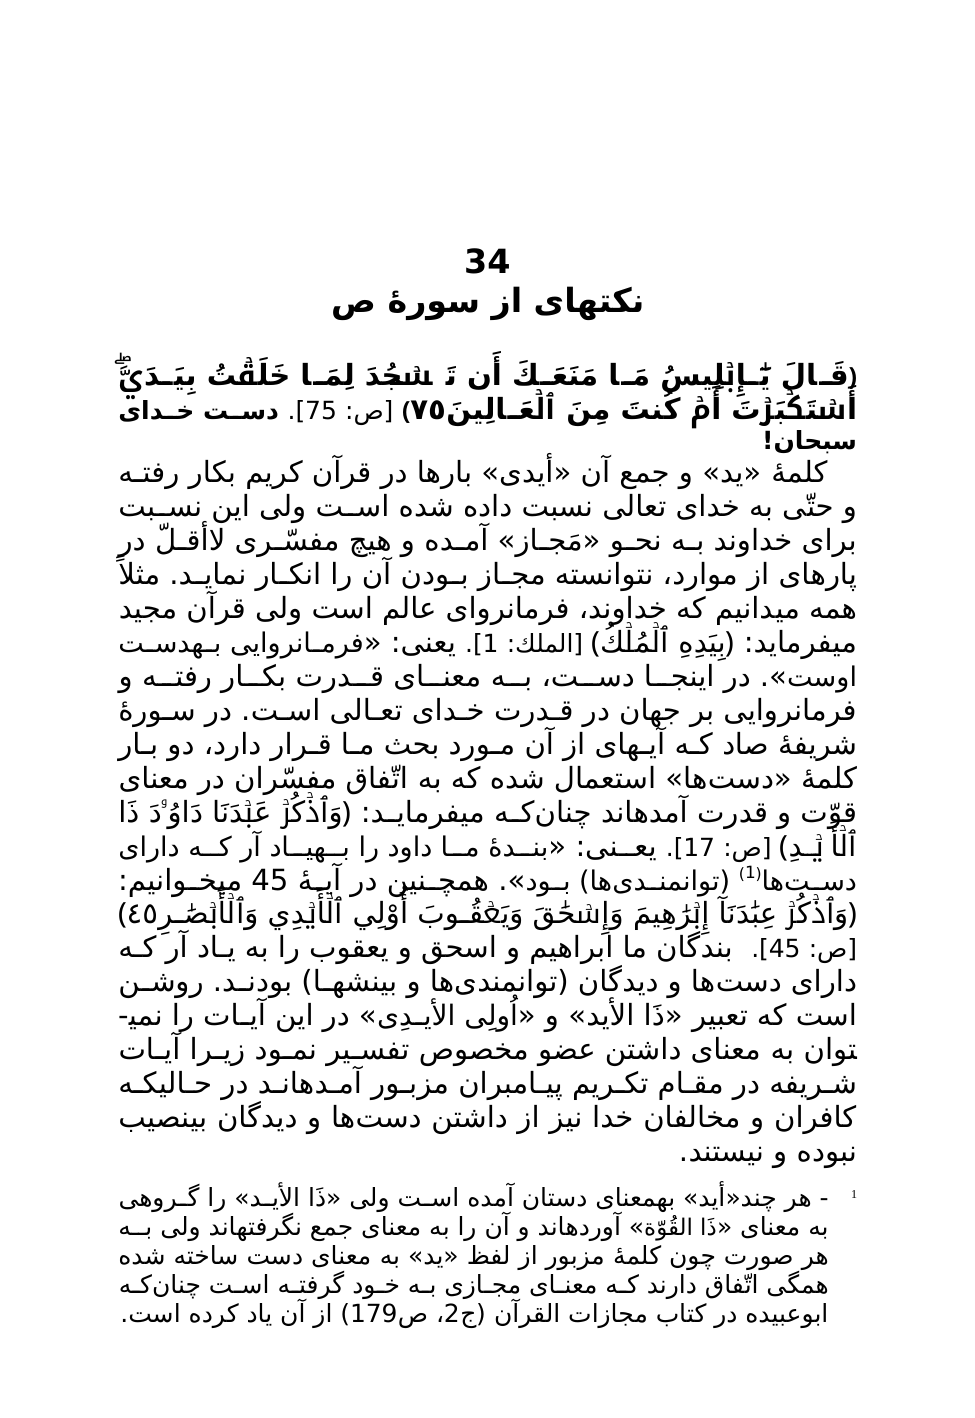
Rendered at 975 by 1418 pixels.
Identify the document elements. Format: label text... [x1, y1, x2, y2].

text ﴿قَالَ يَٰٓإِبۡلِيسُ مَا مَنَعَكَ أَن تَسۡجُدَ لِمَا خَلَقۡتُ بِيَدَيَّۖ أَسۡتَكۡبَرۡتَ أَمۡ كُنتَ مِنَ ٱلۡعَالِينَ٧٥﴾ [ص: 75]. دست خدای سبحان! [118, 358, 857, 455]
text 34 نکتهای از سورۀ ص [118, 243, 857, 321]
text کلمۀ «ید» و جمع آن «أیدی» بارها در قرآن کریم بکار رفته و حتّی به خدای تعالی نسبت داده شده است ولی این نسبت برای خداوند به نحو «مَجاز» آمده و هیچ مفسّری لاأقلّ در پارهای از موارد، نتوانسته مجاز بودن آن را انکار نماید. مثلاً همه میدانیم که خداوند، فرمانروای عالم است ولی قرآن مجید میفرماید: ﴿بِيَدِهِ ٱلۡمُلۡكُ﴾ [الملك: 1]. یعنی: «فرمانروایی بهدست اوست». در اینجا دست، به معنای قدرت بکار رفته و فرمانروایی بر جهان در قدرت خدای تعالی است. در سورۀ شریفۀ صاد که آیهای از آن مورد بحث ما قرار دارد، دو بار کلمۀ «دست‌ها» استعمال شده که به اتّفاق مفسّران در معنای قوّت و قدرت آمدهاند چنان‌که میفرماید: ﴿وَٱذۡكُرۡ عَبۡدَنَا دَاوُۥدَ ذَا ٱلۡأَيۡدِ﴾ [ص: 17]. یعنی: «بندۀ ما داود را بهیاد آر که دارای دست‌ها() (توانمندی‌ها) بود». همچنین در آیۀ 45 میخوانیم: ﴿وَٱذۡكُرۡ عِبَٰدَنَآ إِبۡرَٰهِيمَ وَإِسۡحَٰقَ وَيَعۡقُوبَ أُوْلِي ٱلۡأَيۡدِي وَٱلۡأَبۡصَٰرِ٤٥﴾ [ص: 45]. بندگان ما ابراهیم و اسحق و یعقوب را به یاد آر که دارای دست‌ها و دیدگان (توانمندی‌ها و بینشها) بودند. روشن است که تعبیر «ذَا الأید» و «اُولِی الأیدِی» در این آیات را نمیتوان به معنای داشتن عضو مخصوص تفسیر نمود زیرا آیات شریفه در مقام تکریم پیامبران مزبور آمدهاند در حالیکه کافران و مخالفان خدا نیز از داشتن دست‌ها و دیدگان بینصیب نبوده و نیستند. [118, 455, 857, 1168]
